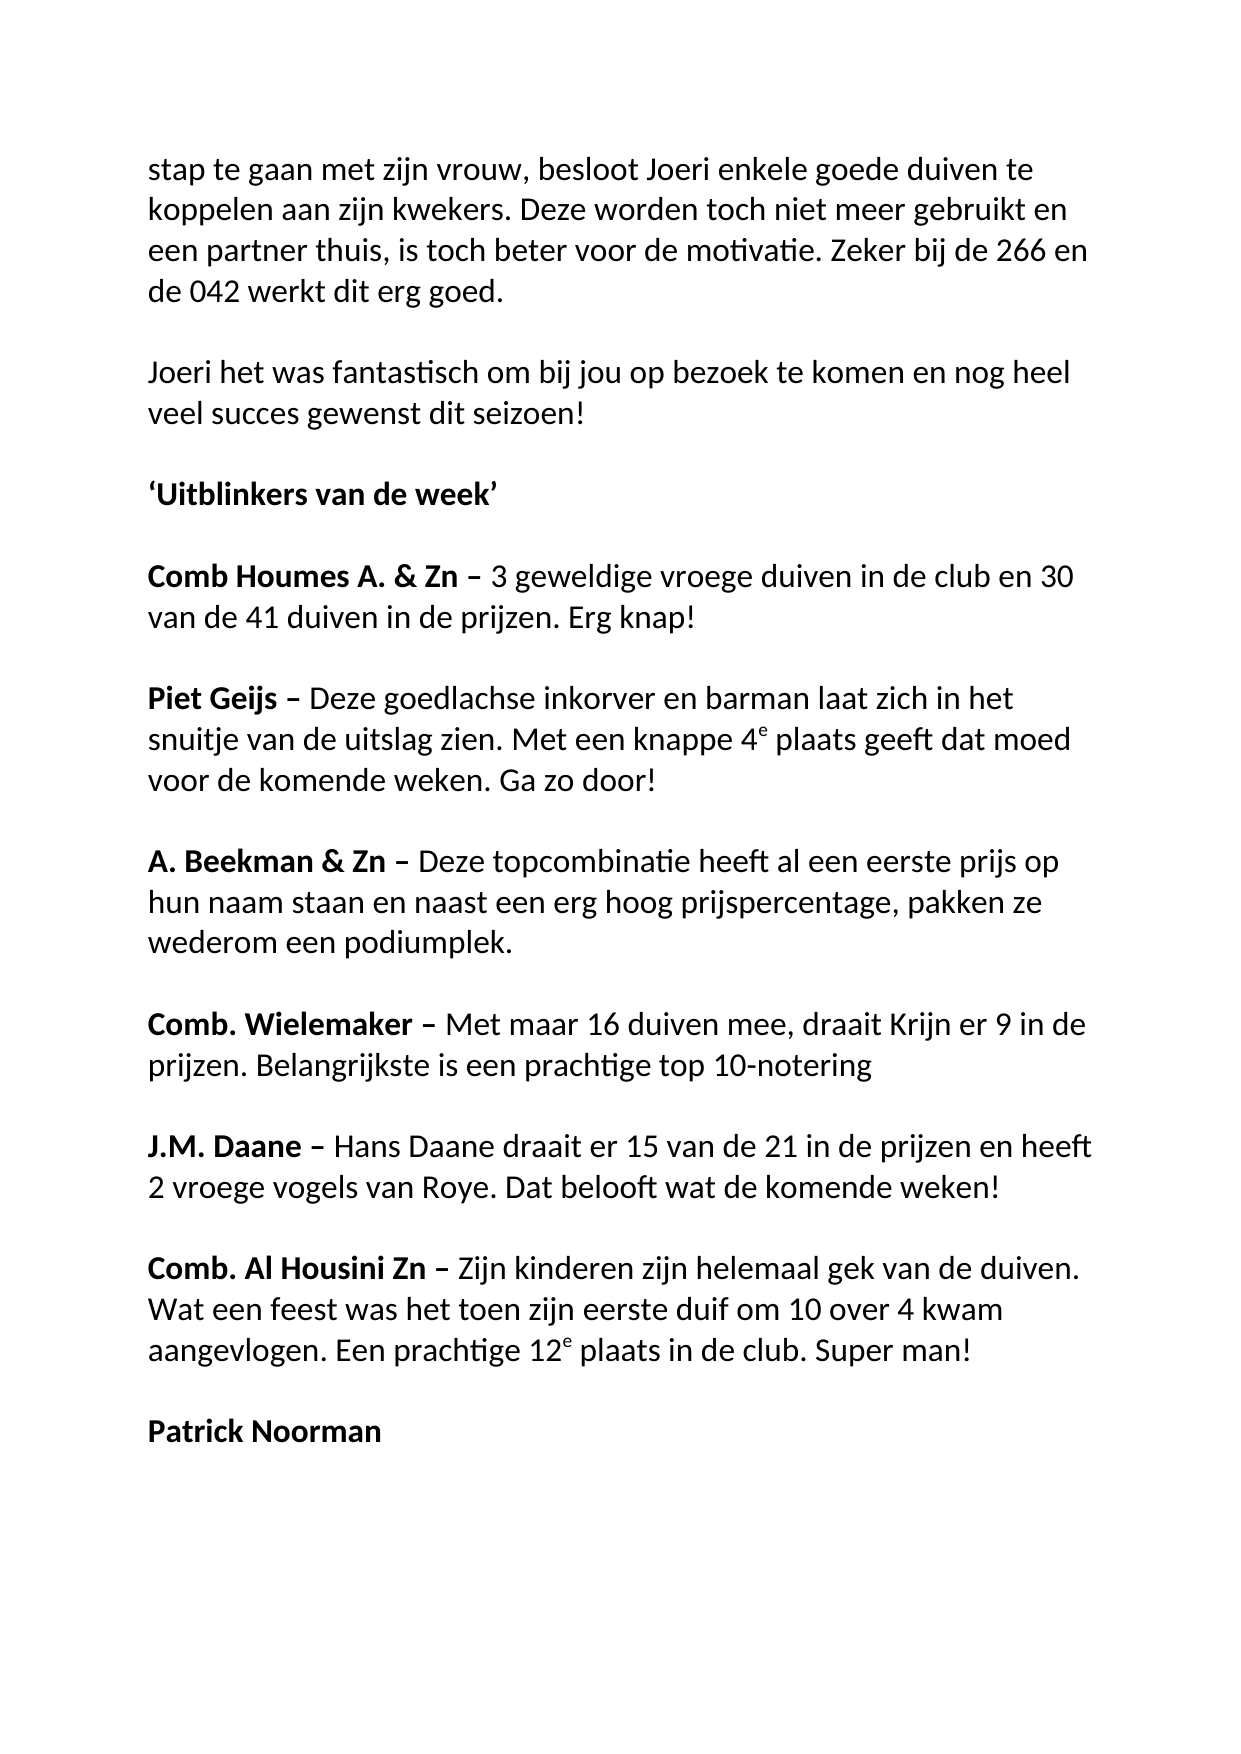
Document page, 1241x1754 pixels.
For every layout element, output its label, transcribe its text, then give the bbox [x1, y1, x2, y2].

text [148, 148, 1093, 433]
text ‘Uitblinkers van de week’ Comb Houmes A. & Zn – 3 geweldige vroege duiven in de club en 30 van de 41 duiven in de prijzen. Erg knap! Piet Geijs – Deze goedlachse inkorver en barman laat zich in het snuitje van de uitslag zien. Met een knappe 4e plaats geeft dat moed voor de komende weken. Ga zo door! A. Beekman & Zn – Deze topcombinatie heeft al een eerste prijs op hun naam staan en naast een erg hoog prijspercentage, pakken ze wederom een podiumplek. Comb. Wielemaker – Met maar 16 duiven mee, draait Krijn er 9 in de prijzen. Belangrijkste is een prachtige top 10-notering J.M. Daane – Hans Daane draait er 15 van de 21 in de prijzen en heeft 2 vroege vogels van Roye. Dat belooft wat de komende weken! Comb. Al Housini Zn – Zijn kinderen zijn helemaal gek van de duiven. Wat een feest was het toen zijn eerste duif om 10 over 4 kwam aangevlogen. Een prachtige 12e plaats in de club. Super man! Patrick Noorman [148, 433, 1093, 1451]
